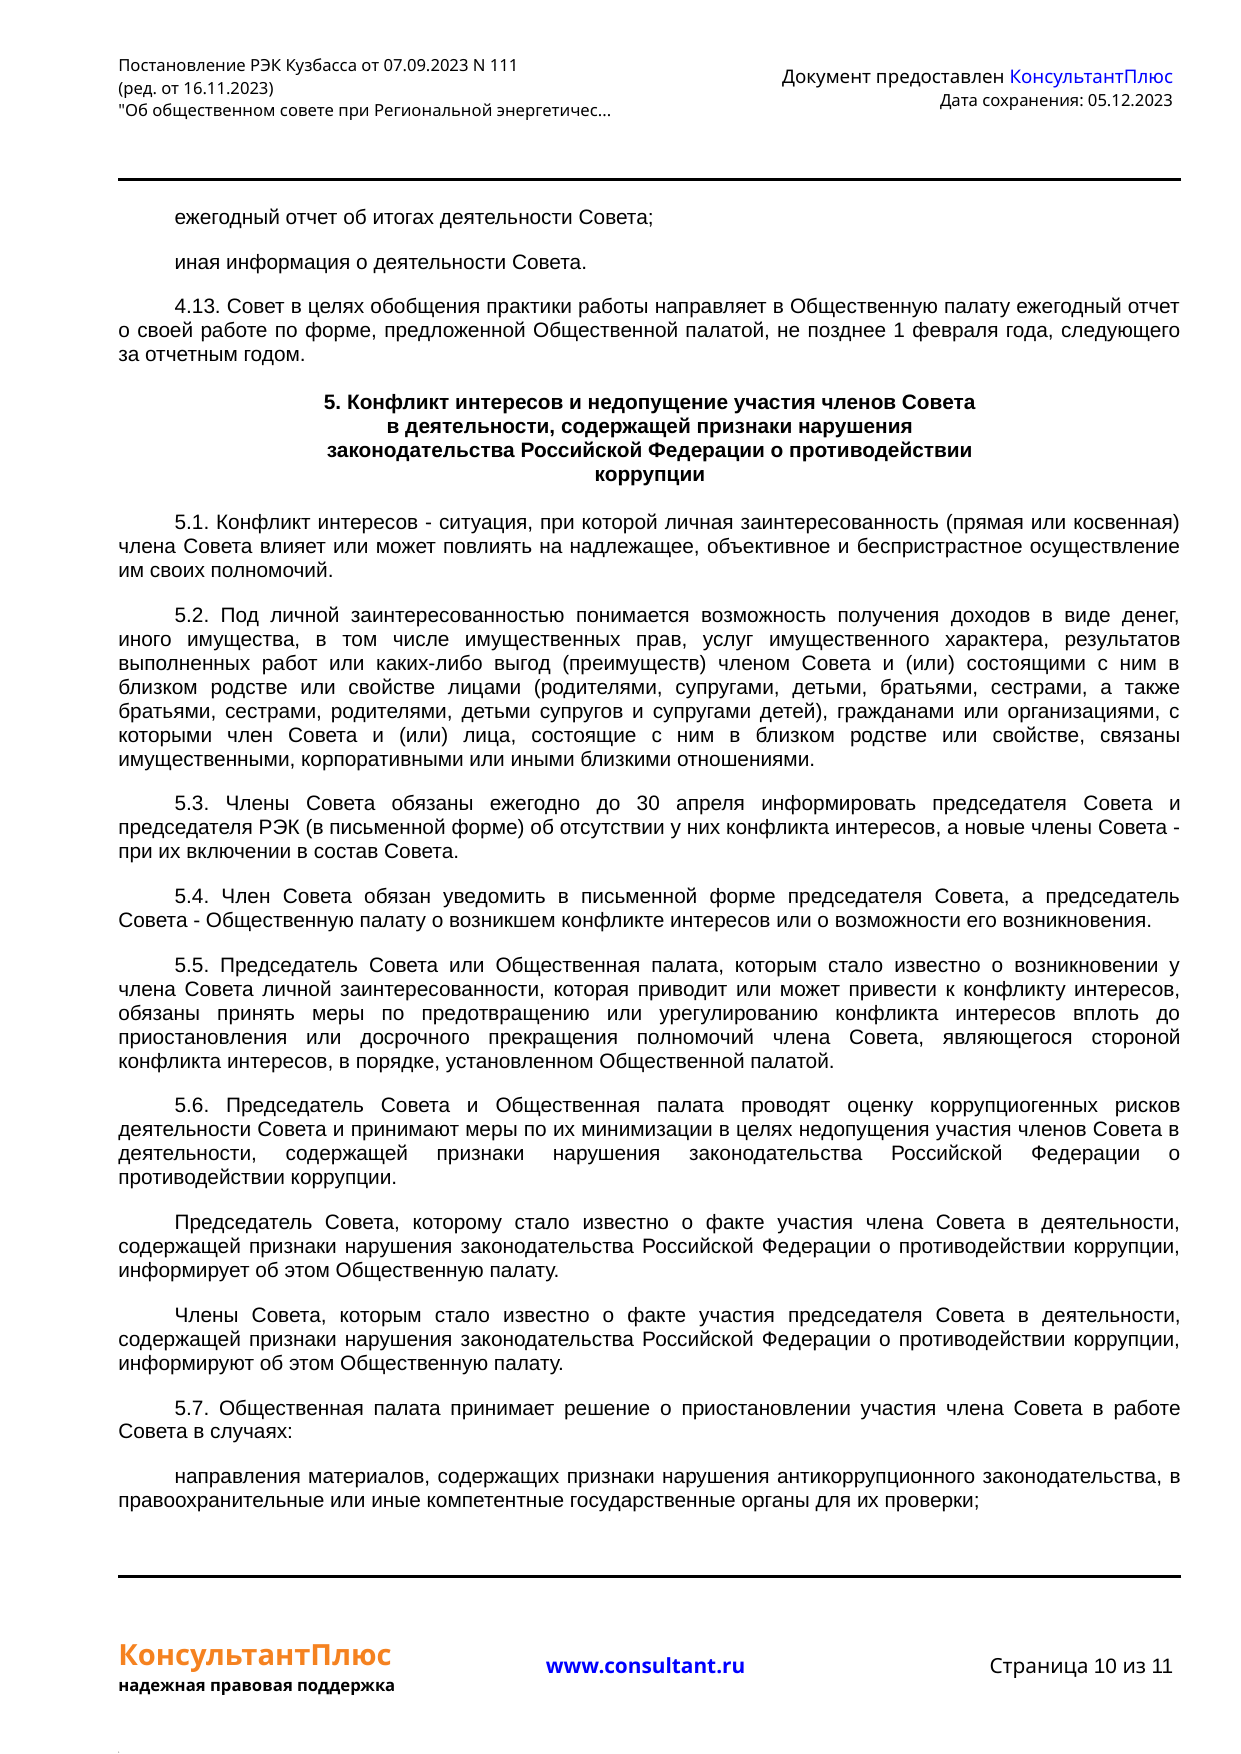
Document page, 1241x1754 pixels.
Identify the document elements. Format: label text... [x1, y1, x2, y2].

text 5.2. Под личной заинтересованностью понимается возможность получения доходов в виде денег, иного имущества, в том числе имущественных прав, услуг имущественного характера, результатов выполненных работ или каких-либо выгод (преимуществ) членом Совета и (или) состоящими с ним в близком родстве или свойстве лицами (родителями, супругами, детьми, братьями, сестрами, а также братьями, сестрами, родителями, детьми супругов и супругами детей), гражданами или организациями, с которыми член Совета и (или) лица, состоящие с ним в близком родстве или свойстве, связаны имущественными, корпоративными или иными близкими отношениями. [118, 603, 1181, 770]
text 5.6. Председатель Совета и Общественная палата проводят оценку коррупциогенных рисков деятельности Совета и принимают меры по их минимизации в целях недопущения участия членов Совета в деятельности, содержащей признаки нарушения законодательства Российской Федерации о противодействии коррупции. [118, 1093, 1181, 1189]
text 5.1. Конфликт интересов - ситуация, при которой личная заинтересованность (прямая или косвенная) члена Совета влияет или может повлиять на надлежащее, объективное и беспристрастное осуществление им своих полномочий. [118, 510, 1181, 582]
text 5.3. Члены Совета обязаны ежегодно до 30 апреля информировать председателя Совета и председателя РЭК (в письменной форме) об отсутствии у них конфликта интересов, а новые члены Совета - при их включении в состав Совета. [118, 791, 1181, 863]
text Председатель Совета, которому стало известно о факте участия члена Совета в деятельности, содержащей признаки нарушения законодательства Российской Федерации о противодействии коррупции, информирует об этом Общественную палату. [118, 1210, 1181, 1282]
text иная информация о деятельности Совета. [118, 249, 1181, 273]
text Члены Совета, которым стало известно о факте участия председателя Совета в деятельности, содержащей признаки нарушения законодательства Российской Федерации о противодействии коррупции, информируют об этом Общественную палату. [118, 1303, 1181, 1374]
text 4.13. Совет в целях обобщения практики работы направляет в Общественную палату ежегодный отчет о своей работе по форме, предложенной Общественной палатой, не позднее 1 февраля года, следующего за отчетным годом. [118, 294, 1181, 366]
text 5.4. Член Совета обязан уведомить в письменной форме председателя Совета, а председатель Совета - Общественную палату о возникшем конфликте интересов или о возможности его возникновения. [118, 884, 1181, 932]
title законодательства Российской Федерации о противодействии [118, 438, 1181, 462]
title 5. Конфликт интересов и недопущение участия членов Совета [118, 390, 1181, 414]
title коррупции [118, 462, 1181, 486]
text 5.7. Общественная палата принимает решение о приостановлении участия члена Совета в работе Совета в случаях: [118, 1395, 1181, 1443]
text направления материалов, содержащих признаки нарушения антикоррупционного законодательства, в правоохранительные или иные компетентные государственные органы для их проверки; [118, 1464, 1181, 1512]
text 5.5. Председатель Совета или Общественная палата, которым стало известно о возникновении у члена Совета личной заинтересованности, которая приводит или может привести к конфликту интересов, обязаны принять меры по предотвращению или урегулированию конфликта интересов вплоть до приостановления или досрочного прекращения полномочий члена Совета, являющегося стороной конфликта интересов, в порядке, установленном Общественной палатой. [118, 953, 1181, 1072]
title в деятельности, содержащей признаки нарушения [118, 414, 1181, 438]
text ежегодный отчет об итогах деятельности Совета; [118, 205, 1181, 229]
